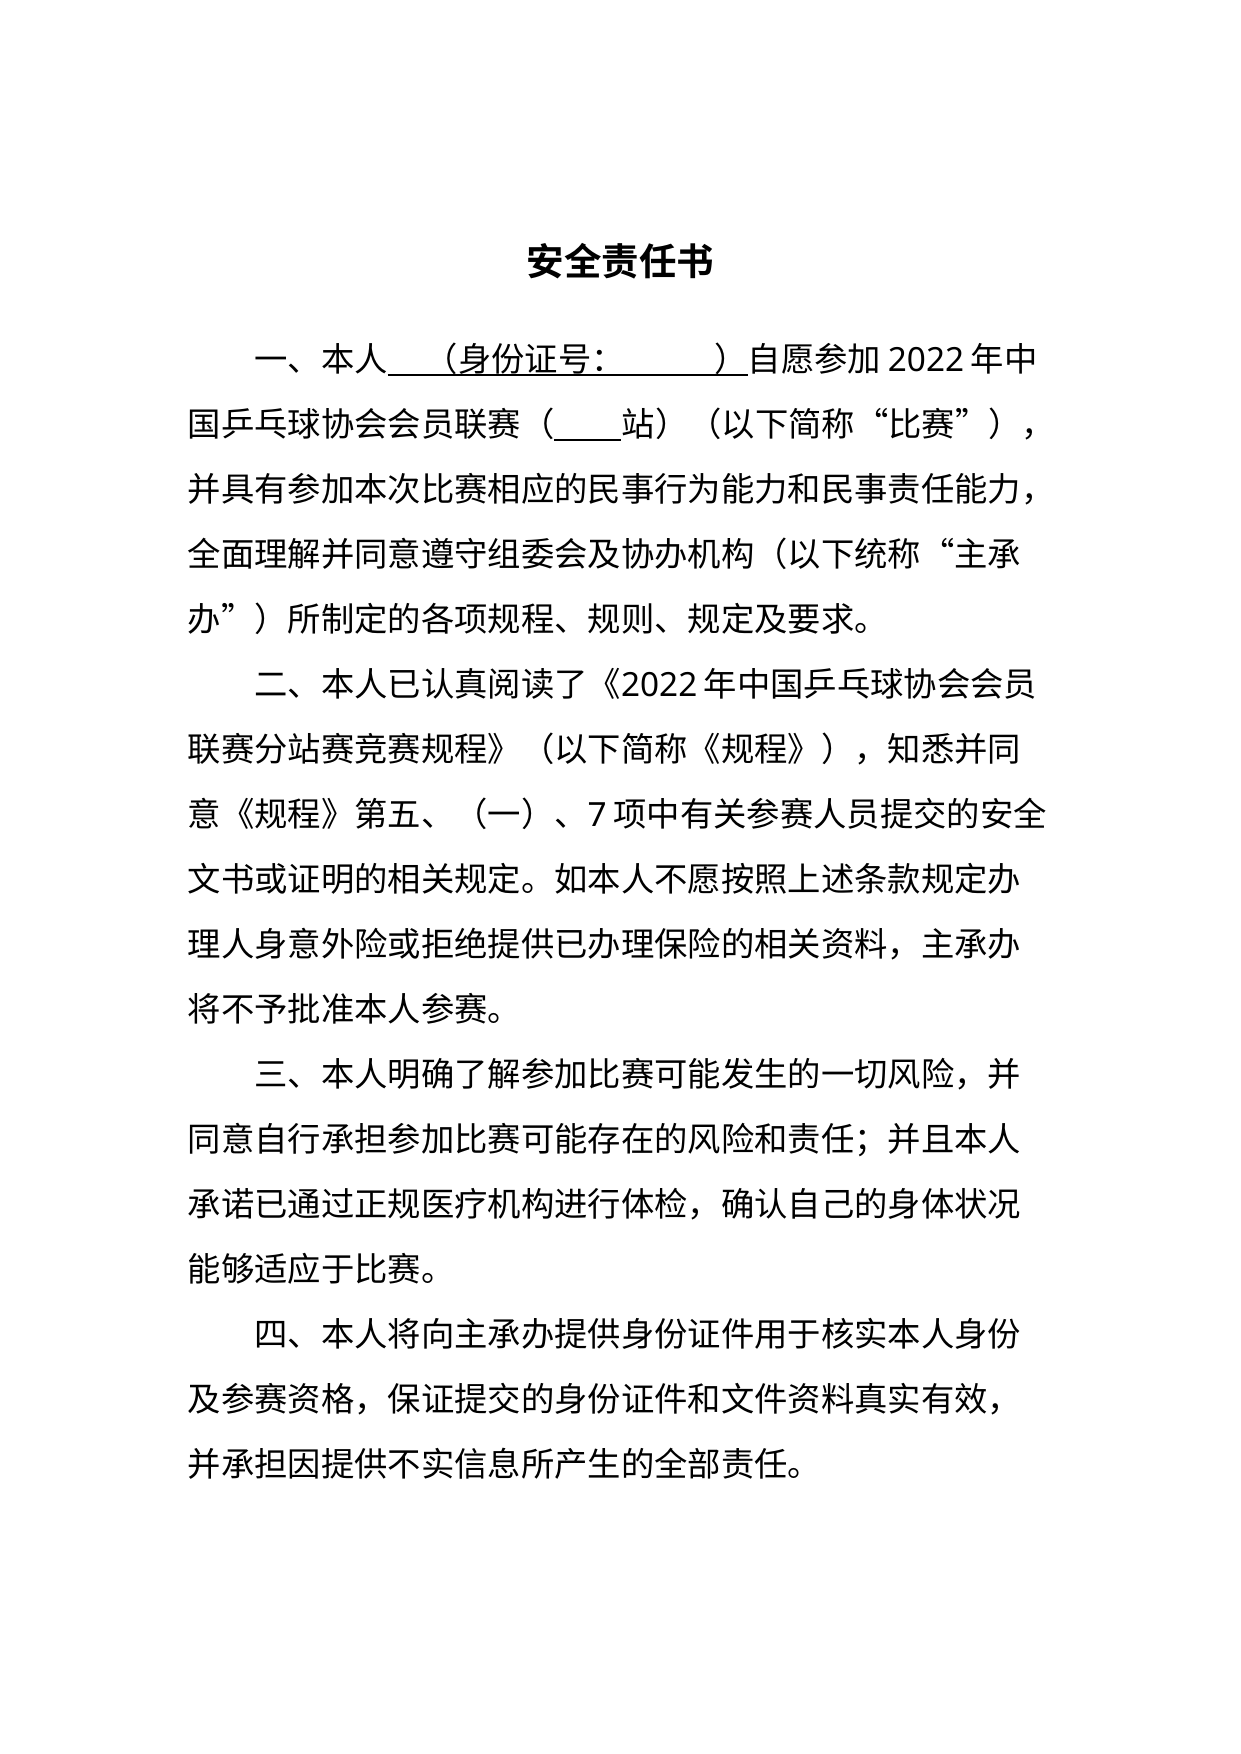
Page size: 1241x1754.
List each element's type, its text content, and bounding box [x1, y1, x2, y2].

text 三、本人明确了解参加比赛可能发生的一切风险，并同意自行承担参加比赛可能存在的风险和责任；并且本人承诺已通过正规医疗机构进行体检，确认自己的身体状况能够适应于比赛。 [187, 1039, 1053, 1299]
text 二、本人已认真阅读了《2022年中国乒乓球协会会员联赛分站赛竞赛规程》（以下简称《规程》），知悉并同意《规程》第五、（一）、7项中有关参赛人员提交的安全文书或证明的相关规定。如本人不愿按照上述条款规定办理人身意外险或拒绝提供已办理保险的相关资料，主承办将不予批准本人参赛。 [187, 649, 1053, 1039]
text 一、本人 （身份证号： ）自愿参加2022年中国乒乓球协会会员联赛（ 站）（以下简称“比赛”），并具有参加本次比赛相应的民事行为能力和民事责任能力，全面理解并同意遵守组委会及协办机构（以下统称“主承办”）所制定的各项规程、规则、规定及要求。 [187, 324, 1053, 649]
text 四、本人将向主承办提供身份证件用于核实本人身份及参赛资格，保证提交的身份证件和文件资料真实有效，并承担因提供不实信息所产生的全部责任。 [187, 1299, 1053, 1494]
text 安全责任书 [187, 227, 1053, 292]
